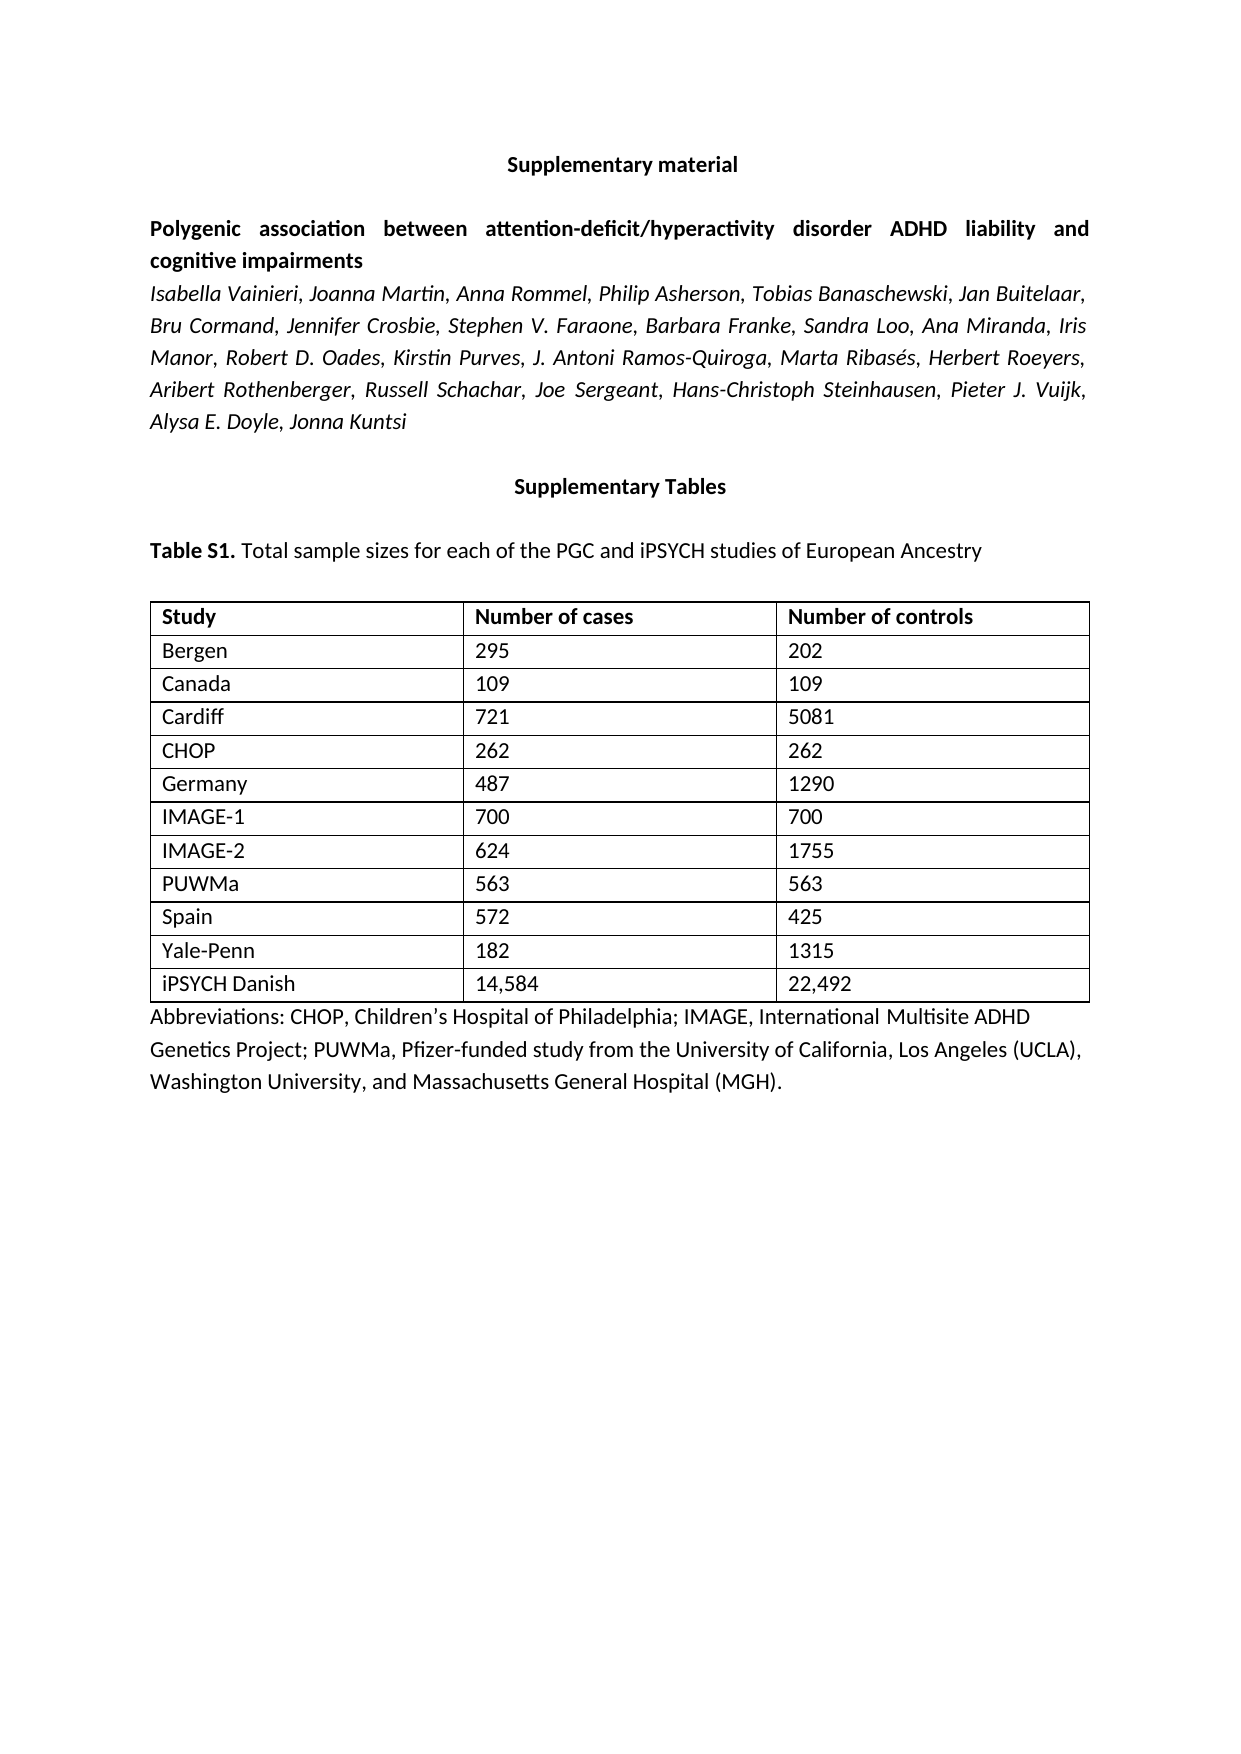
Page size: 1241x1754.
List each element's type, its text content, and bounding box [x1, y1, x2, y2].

table_cell PUWMa [151, 869, 463, 901]
table_cell 5081 [777, 703, 1089, 735]
table_cell iPSYCH Danish [151, 969, 463, 1001]
table_cell CHOP [151, 736, 463, 768]
table_cell 487 [464, 769, 776, 801]
table_cell Germany [151, 769, 463, 801]
text Supplementary Tables [150, 472, 1090, 500]
table_cell 182 [464, 936, 776, 968]
table_cell 700 [464, 803, 776, 835]
table_cell 262 [464, 736, 776, 768]
text Polygenic association between attention-deficit/hyperactivity disorder ADHD liability and cognitive impairments [150, 214, 1090, 274]
table_cell 624 [464, 836, 776, 868]
table_header Number of cases [464, 603, 776, 635]
table_cell Spain [151, 903, 463, 935]
table_cell 14,584 [464, 969, 776, 1001]
table_cell 1290 [777, 769, 1089, 801]
table_cell Bergen [151, 636, 463, 668]
table_cell IMAGE-2 [151, 836, 463, 868]
table_cell 109 [464, 669, 776, 701]
table_cell 563 [777, 869, 1089, 901]
table_cell 572 [464, 903, 776, 935]
table_cell 202 [777, 636, 1089, 668]
text Abbreviations: CHOP, Children’s Hospital of Philadelphia; IMAGE, International Multisite ADHD Genetics Project; PUWMa, Pfizer-funded study from the University of California, Los Angeles (UCLA), Washington University, and Massachusetts General Hospital (MGH). [150, 1003, 1090, 1095]
table_header Study [151, 603, 463, 635]
table_cell IMAGE-1 [151, 803, 463, 835]
text Supplementary material [150, 150, 1090, 178]
table_cell 563 [464, 869, 776, 901]
table_cell 1755 [777, 836, 1089, 868]
table_header Number of controls [777, 603, 1089, 635]
text Table S1. Total sample sizes for each of the PGC and iPSYCH studies of European Ancestry [150, 536, 1090, 564]
table_cell Yale-Penn [151, 936, 463, 968]
table_cell 22,492 [777, 969, 1089, 1001]
table_cell 721 [464, 703, 776, 735]
table_cell 295 [464, 636, 776, 668]
table_cell Cardiff [151, 703, 463, 735]
text Isabella Vainieri, Joanna Martin, Anna Rommel, Philip Asherson, Tobias Banaschewski, Jan Buitelaar, Bru Cormand, Jennifer Crosbie, Stephen V. Faraone, Barbara Franke, Sandra Loo, Ana Miranda, Iris Manor, Robert D. Oades, Kirstin Purves, J. Antoni Ramos-Quiroga, Marta Ribasés, Herbert Roeyers, Aribert Rothenberger, Russell Schachar, Joe Sergeant, Hans-Christoph Steinhausen, Pieter J. Vuijk, Alysa E. Doyle, Jonna Kuntsi [150, 279, 1090, 436]
table_cell 425 [777, 903, 1089, 935]
table_cell 700 [777, 803, 1089, 835]
table_cell Canada [151, 669, 463, 701]
table_cell 109 [777, 669, 1089, 701]
table_cell 1315 [777, 936, 1089, 968]
table_cell 262 [777, 736, 1089, 768]
